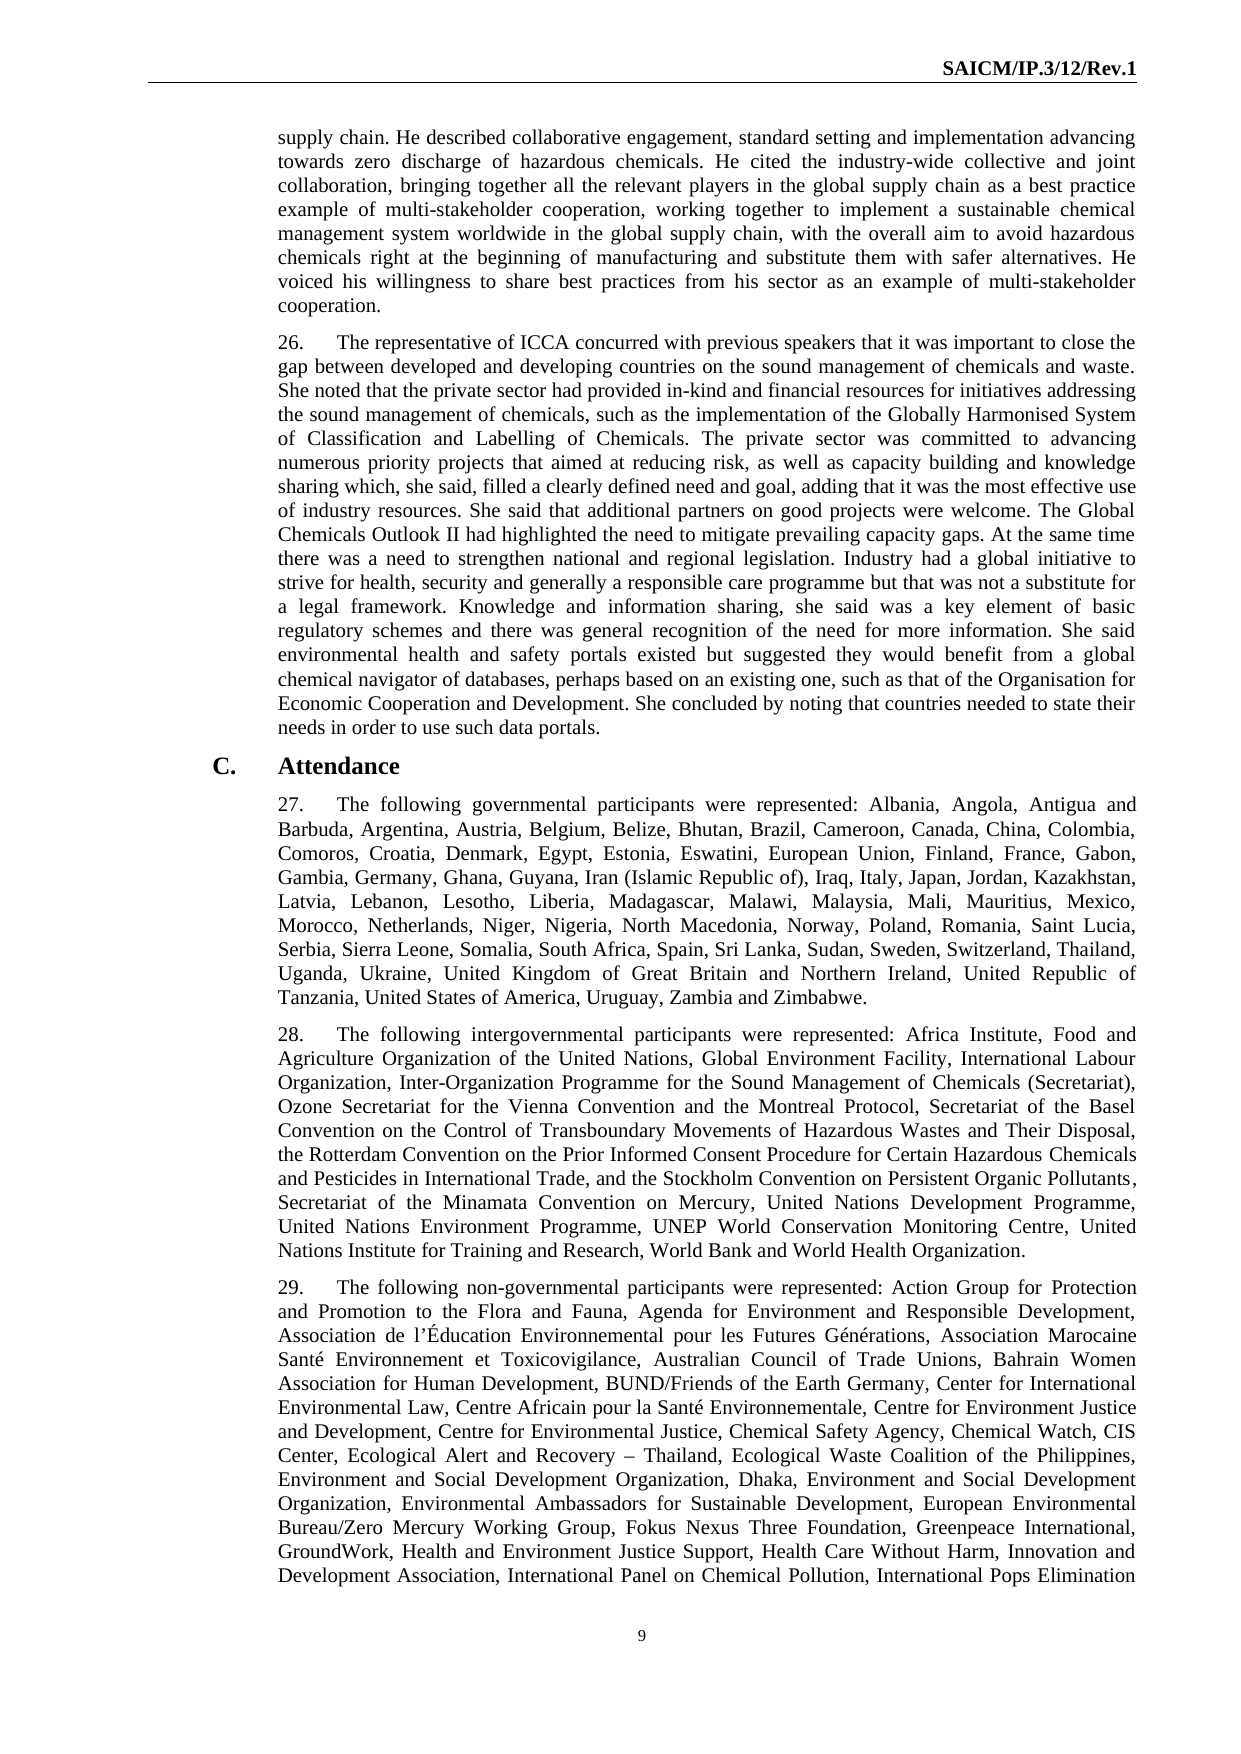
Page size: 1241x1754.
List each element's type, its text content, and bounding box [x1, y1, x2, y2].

list The following intergovernmental participants were represented: Africa Institute, Food and Agriculture Organization of the United Nations, Global Environment Facility, International Labour Organization, Inter-Organization Programme for the Sound Management of Chemicals (Secretariat), Ozone Secretariat for the Vienna Convention and the Montreal Protocol, Secretariat of the Basel Convention on the Control of Transboundary Movements of Hazardous Wastes and Their Disposal, the Rotterdam Convention on the Prior Informed Consent Procedure for Certain Hazardous Chemicals and Pesticides in International Trade, and the Stockholm Convention on Persistent Organic Pollutants, Secretariat of the Minamata Convention on Mercury, United Nations Development Programme, United Nations Environment Programme, UNEP World Conservation Monitoring Centre, United Nations Institute for Training and Research, World Bank and World Health Organization. [278, 1021, 1137, 1262]
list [278, 124, 1137, 317]
list The representative of ICCA concurred with previous speakers that it was important to close the gap between developed and developing countries on the sound management of chemicals and waste. She noted that the private sector had provided in-kind and financial resources for initiatives addressing the sound management of chemicals, such as the implementation of the Globally Harmonised System of Classification and Labelling of Chemicals. The private sector was committed to advancing numerous priority projects that aimed at reducing risk, as well as capacity building and knowledge sharing which, she said, filled a clearly defined need and goal, adding that it was the most effective use of industry resources. She said that additional partners on good projects were welcome. The Global Chemicals Outlook II had highlighted the need to mitigate prevailing capacity gaps. At the same time there was a need to strengthen national and regional legislation. Industry had a global initiative to strive for health, security and generally a responsible care programme but that was not a substitute for a legal framework. Knowledge and information sharing, she said was a key element of basic regulatory schemes and there was general recognition of the need for more information. She said environmental health and safety portals existed but suggested they would benefit from a global chemical navigator of databases, perhaps based on an existing one, such as that of the Organisation for Economic Cooperation and Development. She concluded by noting that countries needed to state their needs in order to use such data portals. [278, 329, 1137, 739]
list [278, 1274, 1137, 1587]
list The following governmental participants were represented: Albania, Angola, Antigua and Barbuda, Argentina, Austria, Belgium, Belize, Bhutan, Brazil, Cameroon, Canada, China, Colombia, Comoros, Croatia, Denmark, Egypt, Estonia, Eswatini, European Union, Finland, France, Gabon, Gambia, Germany, Ghana, Guyana, Iran (Islamic Republic of), Iraq, Italy, Japan, Jordan, Kazakhstan, Latvia, Lebanon, Lesotho, Liberia, Madagascar, Malawi, Malaysia, Mali, Mauritius, Mexico, Morocco, Netherlands, Niger, Nigeria, North Macedonia, Norway, Poland, Romania, Saint Lucia, Serbia, Sierra Leone, Somalia, South Africa, Spain, Sri Lanka, Sudan, Sweden, Switzerland, Thailand, Uganda, Ukraine, United Kingdom of Great Britain and Northern Ireland, United Republic of Tanzania, United States of America, Uruguay, Zambia and Zimbabwe. [278, 792, 1137, 1009]
text C. Attendance [148, 751, 1107, 780]
